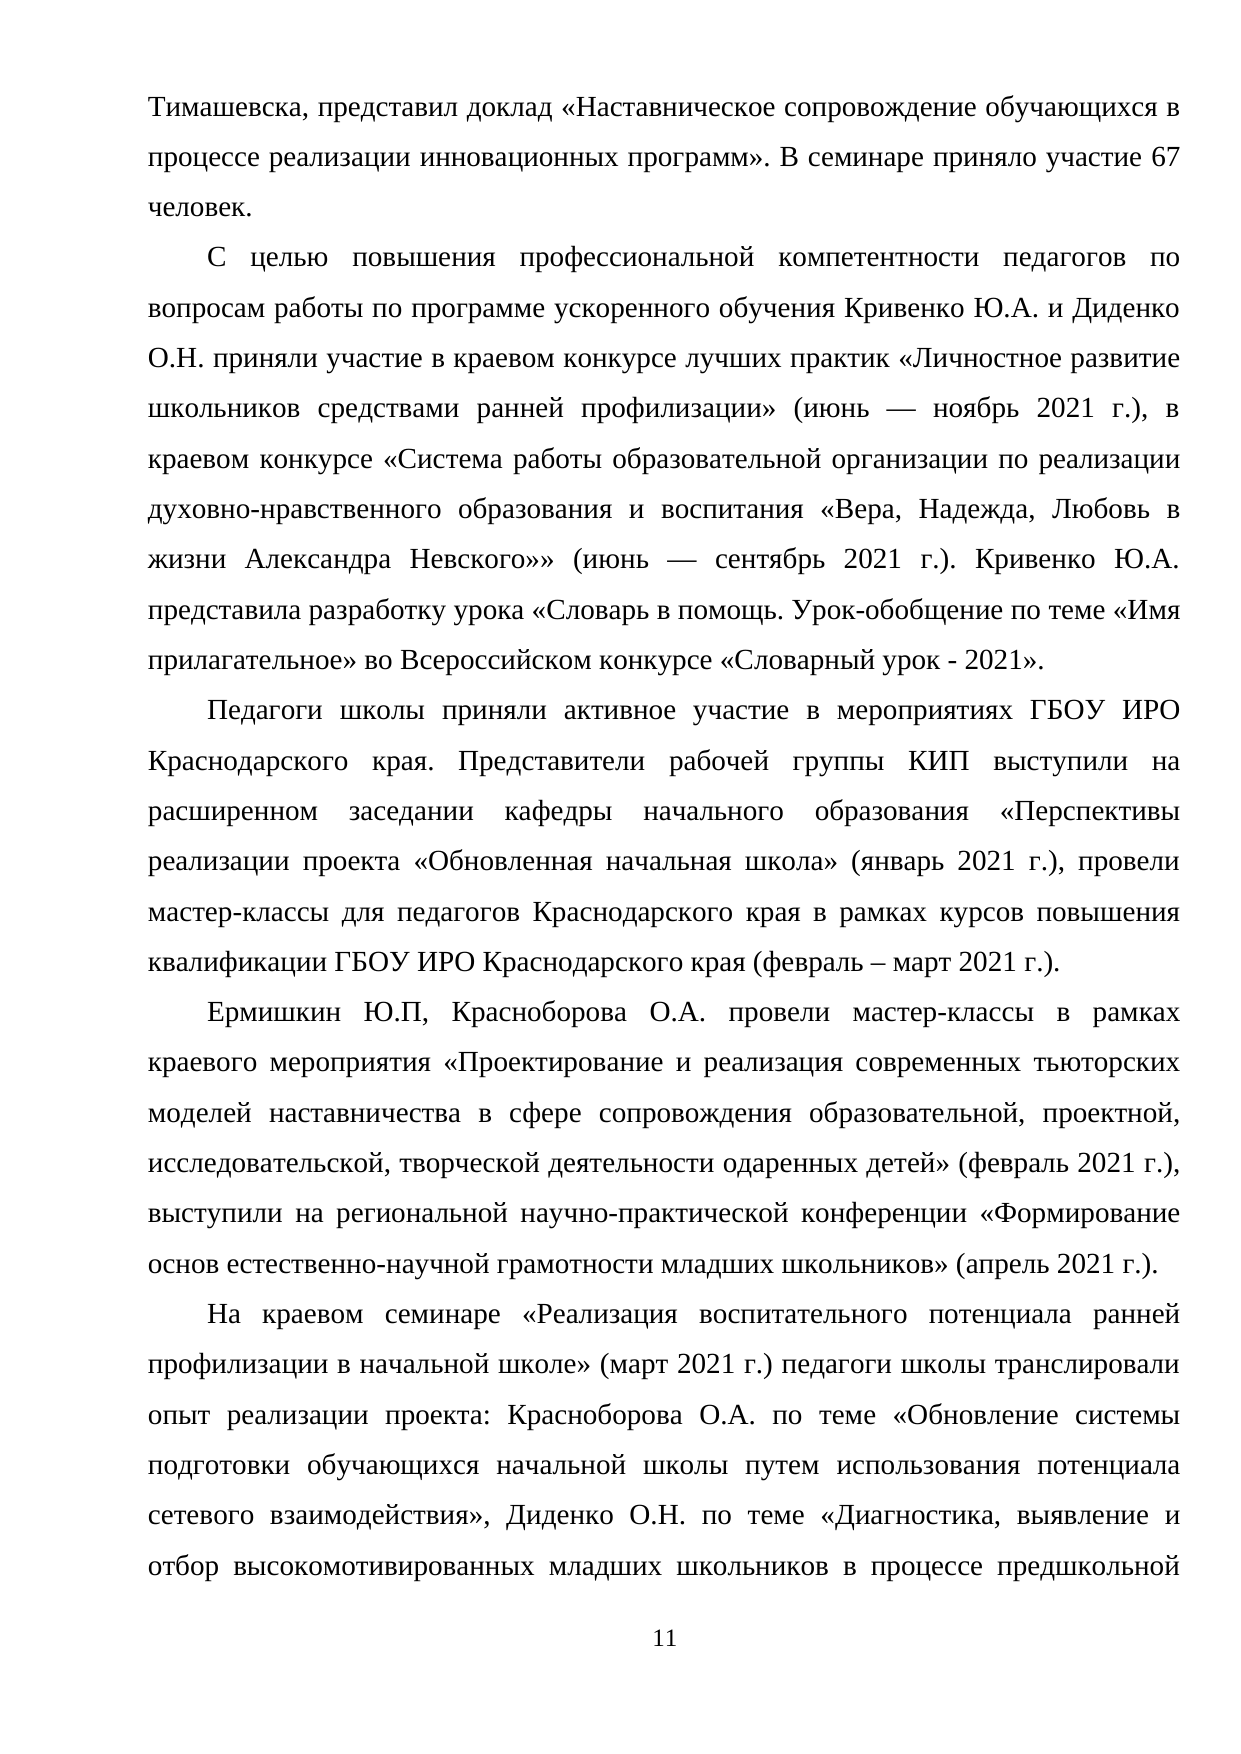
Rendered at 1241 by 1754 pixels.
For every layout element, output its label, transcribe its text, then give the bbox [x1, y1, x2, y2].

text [148, 1296, 1181, 1581]
text С целью повышения профессиональной компетентности педагогов по вопросам работы по программе ускоренного обучения Кривенко Ю.А. и Диденко О.Н. приняли участие в краевом конкурсе лучших практик «Личностное развитие школьников средствами ранней профилизации» (июнь — ноябрь 2021 г.), в краевом конкурсе «Система работы образовательной организации по реализации духовно-нравственного образования и воспитания «Вера, Надежда, Любовь в жизни Александра Невского»» (июнь — сентябрь 2021 г.). Кривенко Ю.А. представила разработку урока «Словарь в помощь. Урок-обобщение по теме «Имя прилагательное» во Всероссийском конкурсе «Словарный урок - 2021». [148, 239, 1181, 676]
text Педагоги школы приняли активное участие в мероприятиях ГБОУ ИРО Краснодарского края. Представители рабочей группы КИП выступили на расширенном заседании кафедры начального образования «Перспективы реализации проекта «Обновленная начальная школа» (январь 2021 г.), провели мастер-классы для педагогов Краснодарского края в рамках курсов повышения квалификации ГБОУ ИРО Краснодарского края (февраль – март 2021 г.). [148, 692, 1181, 977]
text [148, 89, 1181, 223]
text Ермишкин Ю.П, Красноборова О.А. провели мастер-классы в рамках краевого мероприятия «Проектирование и реализация современных тьюторских моделей наставничества в сфере сопровождения образовательной, проектной, исследовательской, творческой деятельности одаренных детей» (февраль 2021 г.), выступили на региональной научно-практической конференции «Формирование основ естественно-научной грамотности младших школьников» (апрель 2021 г.). [148, 994, 1181, 1279]
